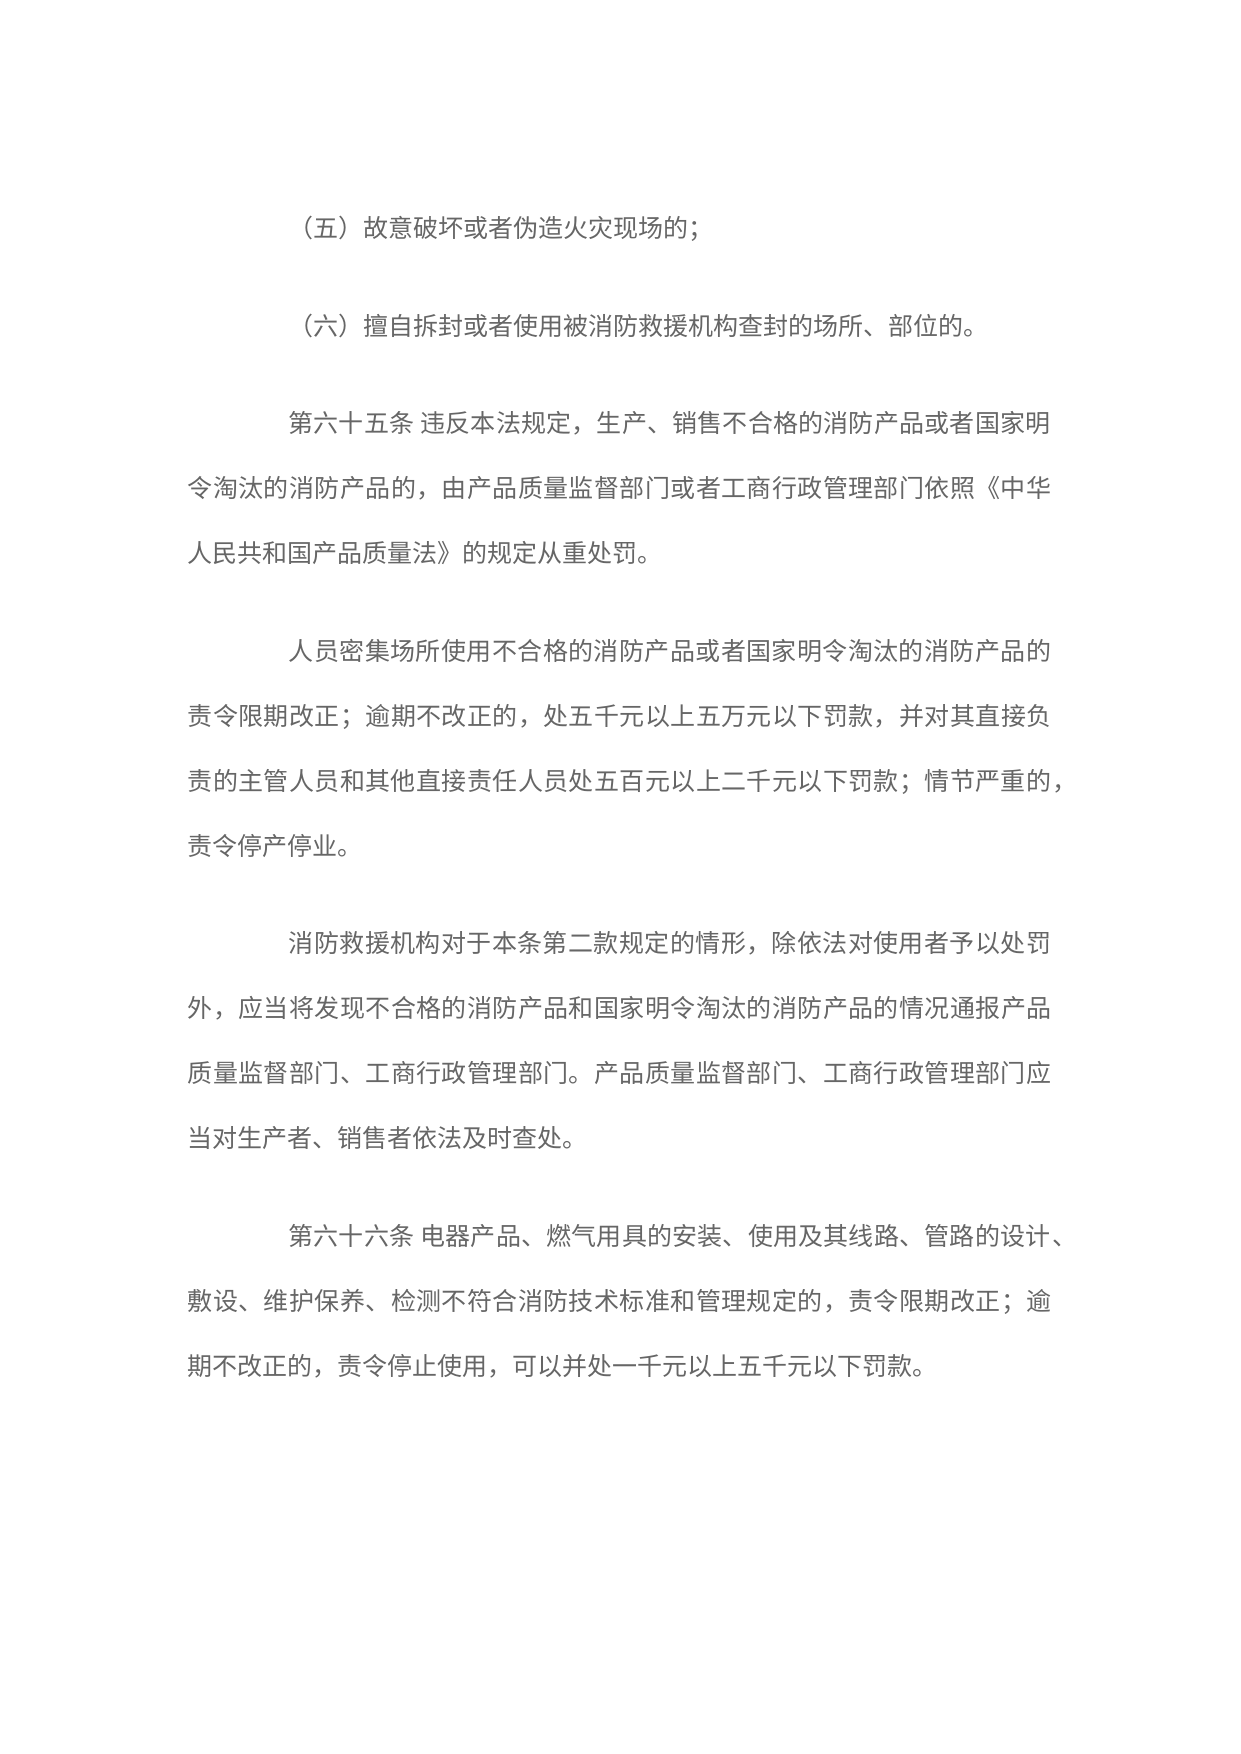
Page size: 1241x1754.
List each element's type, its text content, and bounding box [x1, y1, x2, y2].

text （六）擅自拆封或者使用被消防救援机构查封的场所、部位的。 [187, 292, 1053, 357]
text 人员密集场所使用不合格的消防产品或者国家明令淘汰的消防产品的，责令限期改正；逾期不改正的，处五千元以上五万元以下罚款，并对其直接负责的主管人员和其他直接责任人员处五百元以上二千元以下罚款；情节严重的，责令停产停业。 [187, 617, 1053, 877]
text 消防救援机构对于本条第二款规定的情形，除依法对使用者予以处罚外，应当将发现不合格的消防产品和国家明令淘汰的消防产品的情况通报产品质量监督部门、工商行政管理部门。产品质量监督部门、工商行政管理部门应当对生产者、销售者依法及时查处。 [187, 909, 1053, 1169]
text （五）故意破坏或者伪造火灾现场的； [187, 194, 1053, 259]
text 第六十六条 电器产品、燃气用具的安装、使用及其线路、管路的设计、敷设、维护保养、检测不符合消防技术标准和管理规定的，责令限期改正；逾期不改正的，责令停止使用，可以并处一千元以上五千元以下罚款。 [187, 1202, 1053, 1397]
text 第六十五条 违反本法规定，生产、销售不合格的消防产品或者国家明令淘汰的消防产品的，由产品质量监督部门或者工商行政管理部门依照《中华人民共和国产品质量法》的规定从重处罚。 [187, 389, 1053, 584]
